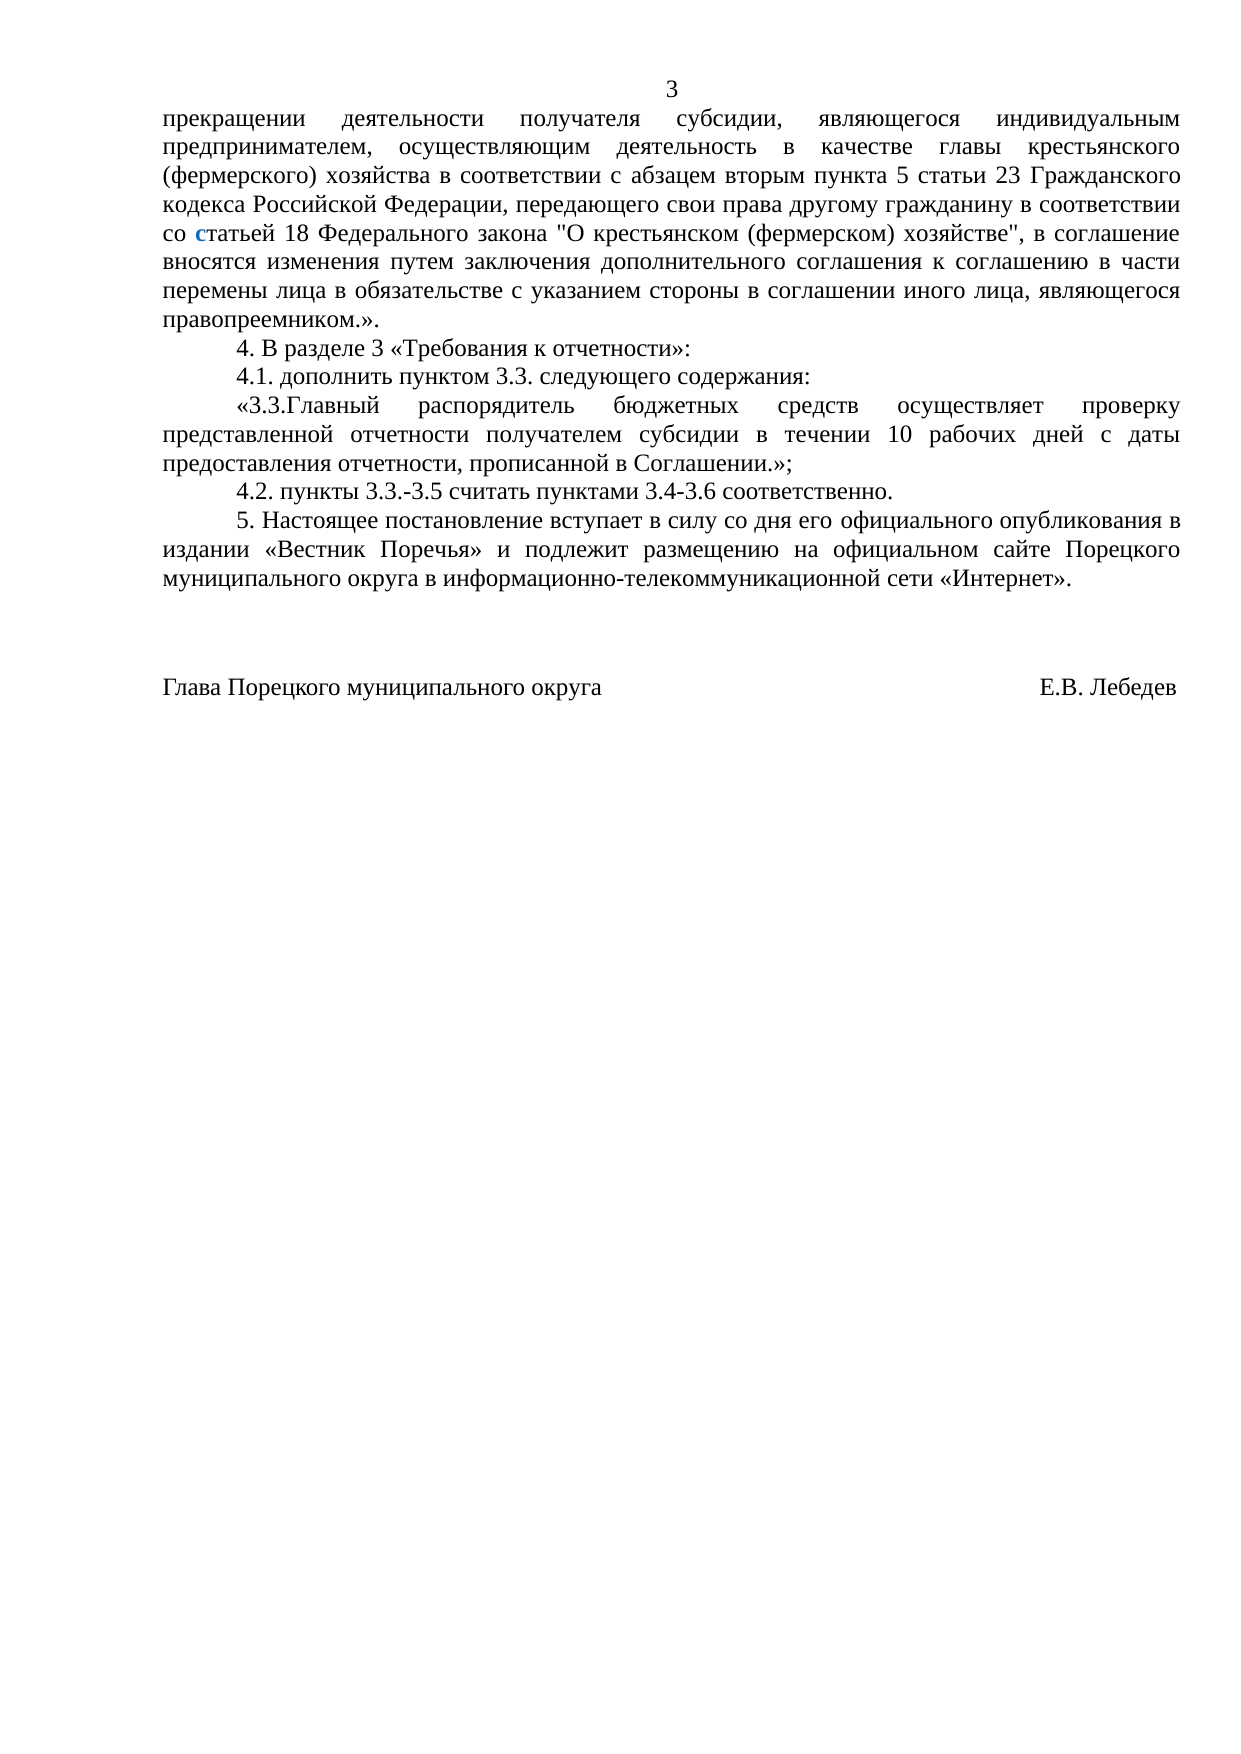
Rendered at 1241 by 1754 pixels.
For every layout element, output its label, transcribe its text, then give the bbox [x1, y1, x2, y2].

text 4.1. дополнить пунктом 3.3. следующего содержания: [162, 361, 1181, 390]
text 5. Настоящее постановление вступает в силу со дня его официального опубликования в издании «Вестник Поречья» и подлежит размещению на официальном сайте Порецкого муниципального округа в информационно-телекоммуникационной сети «Интернет». [162, 505, 1181, 591]
text 4.2. пункты 3.3.-3.5 считать пунктами 3.4-3.6 соответственно. [162, 476, 1181, 505]
text «3.3.Главный распорядитель бюджетных средств осуществляет проверку представленной отчетности получателем субсидии в течении 10 рабочих дней с даты предоставления отчетности, прописанной в Соглашении.»; [162, 390, 1181, 476]
text Глава Порецкого муниципального округа Е.В. Лебедев [162, 672, 1211, 701]
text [162, 103, 1181, 333]
text 4. В разделе 3 «Требования к отчетности»: [162, 333, 1181, 361]
